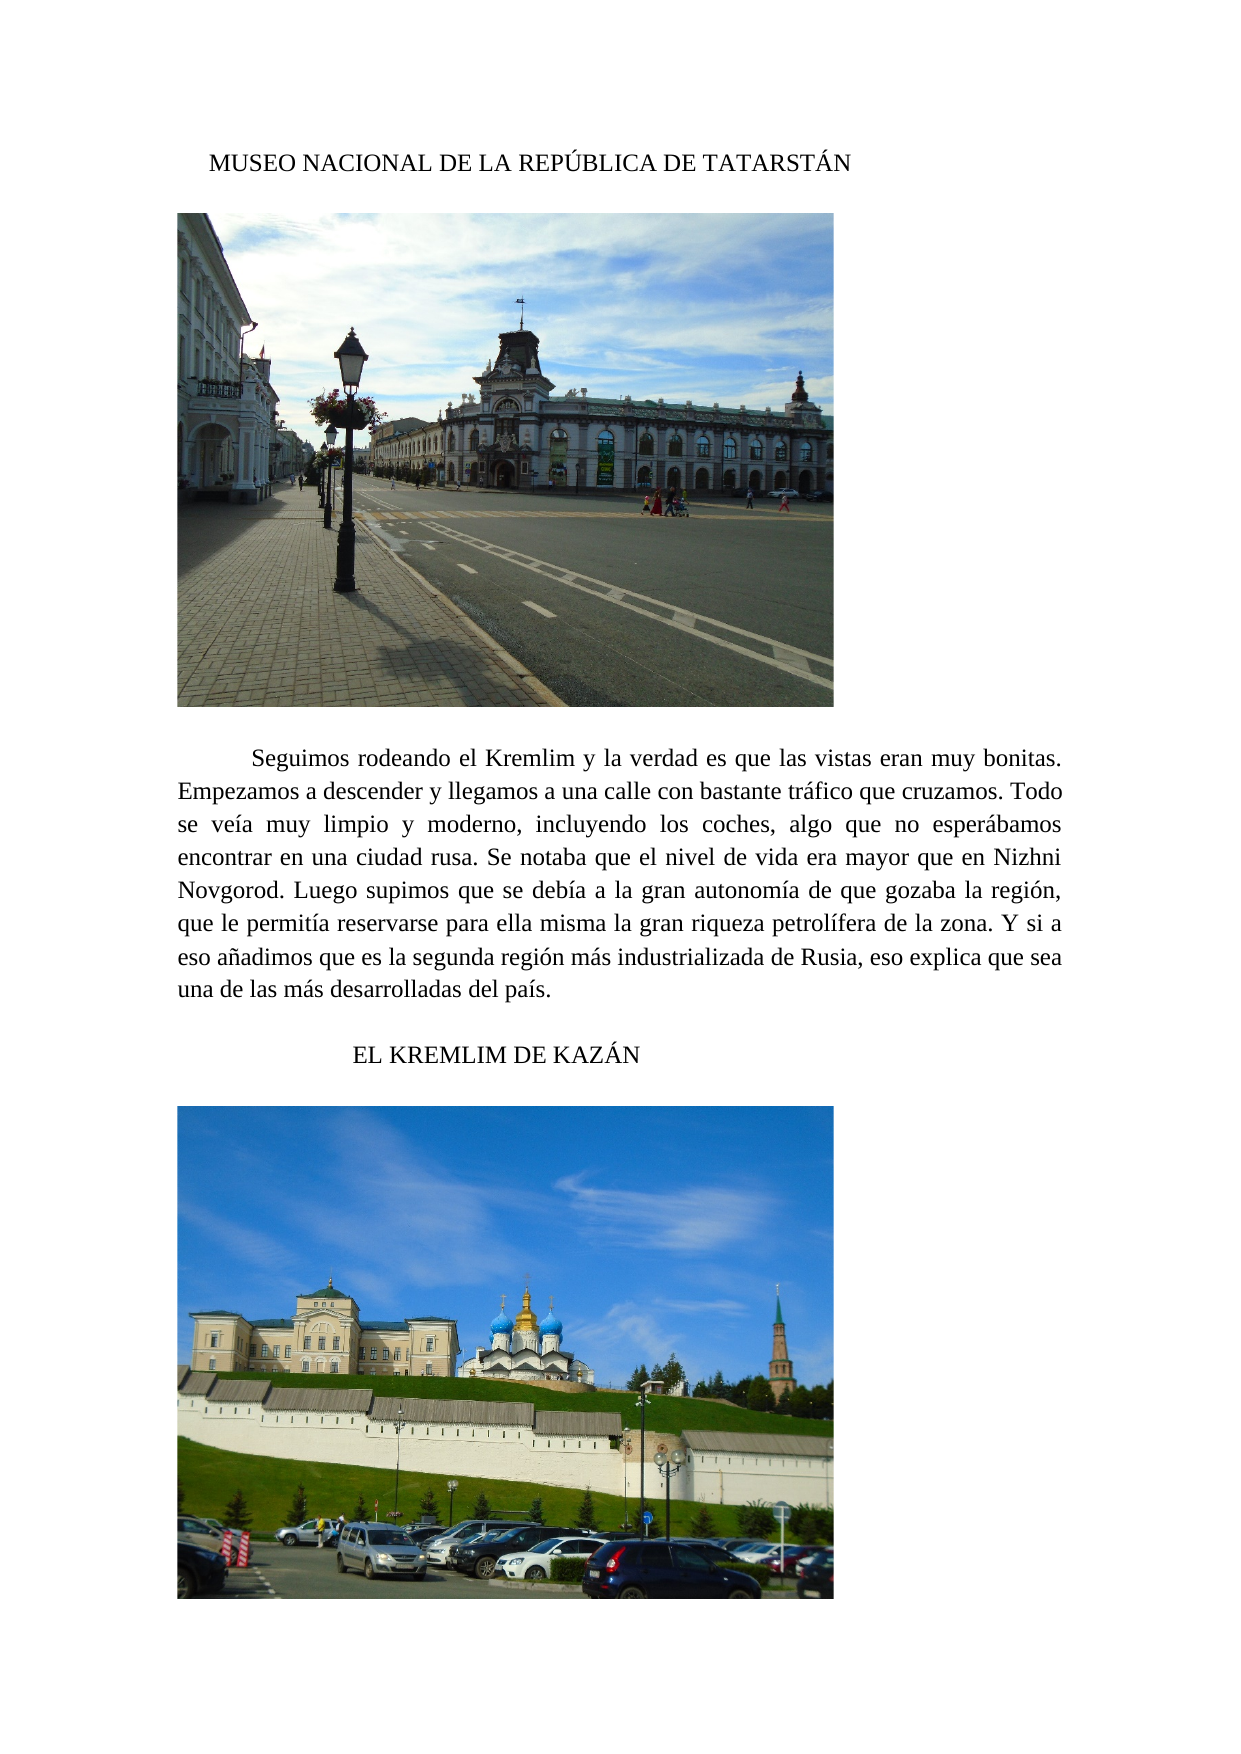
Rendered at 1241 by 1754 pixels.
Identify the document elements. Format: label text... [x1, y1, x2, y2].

picture [177, 213, 834, 707]
text MUSEO NACIONAL DE LA REPÚBLICA DE TATARSTÁN [177, 148, 1063, 176]
picture [177, 1106, 834, 1599]
text EL KREMLIM DE KAZÁN [177, 1040, 1063, 1069]
text Seguimos rodeando el Kremlim y la verdad es que las vistas eran muy bonitas. Empezamos a descender y llegamos a una calle con bastante tráfico que cruzamos. Todo se veía muy limpio y moderno, incluyendo los coches, algo que no esperábamos encontrar en una ciudad rusa. Se notaba que el nivel de vida era mayor que en Nizhni Novgorod. Luego supimos que se debía a la gran autonomía de que gozaba la región, que le permitía reservarse para ella misma la gran riqueza petrolífera de la zona. Y si a eso añadimos que es la segunda región más industrializada de Rusia, eso explica que sea una de las más desarrolladas del país. [177, 743, 1063, 1003]
